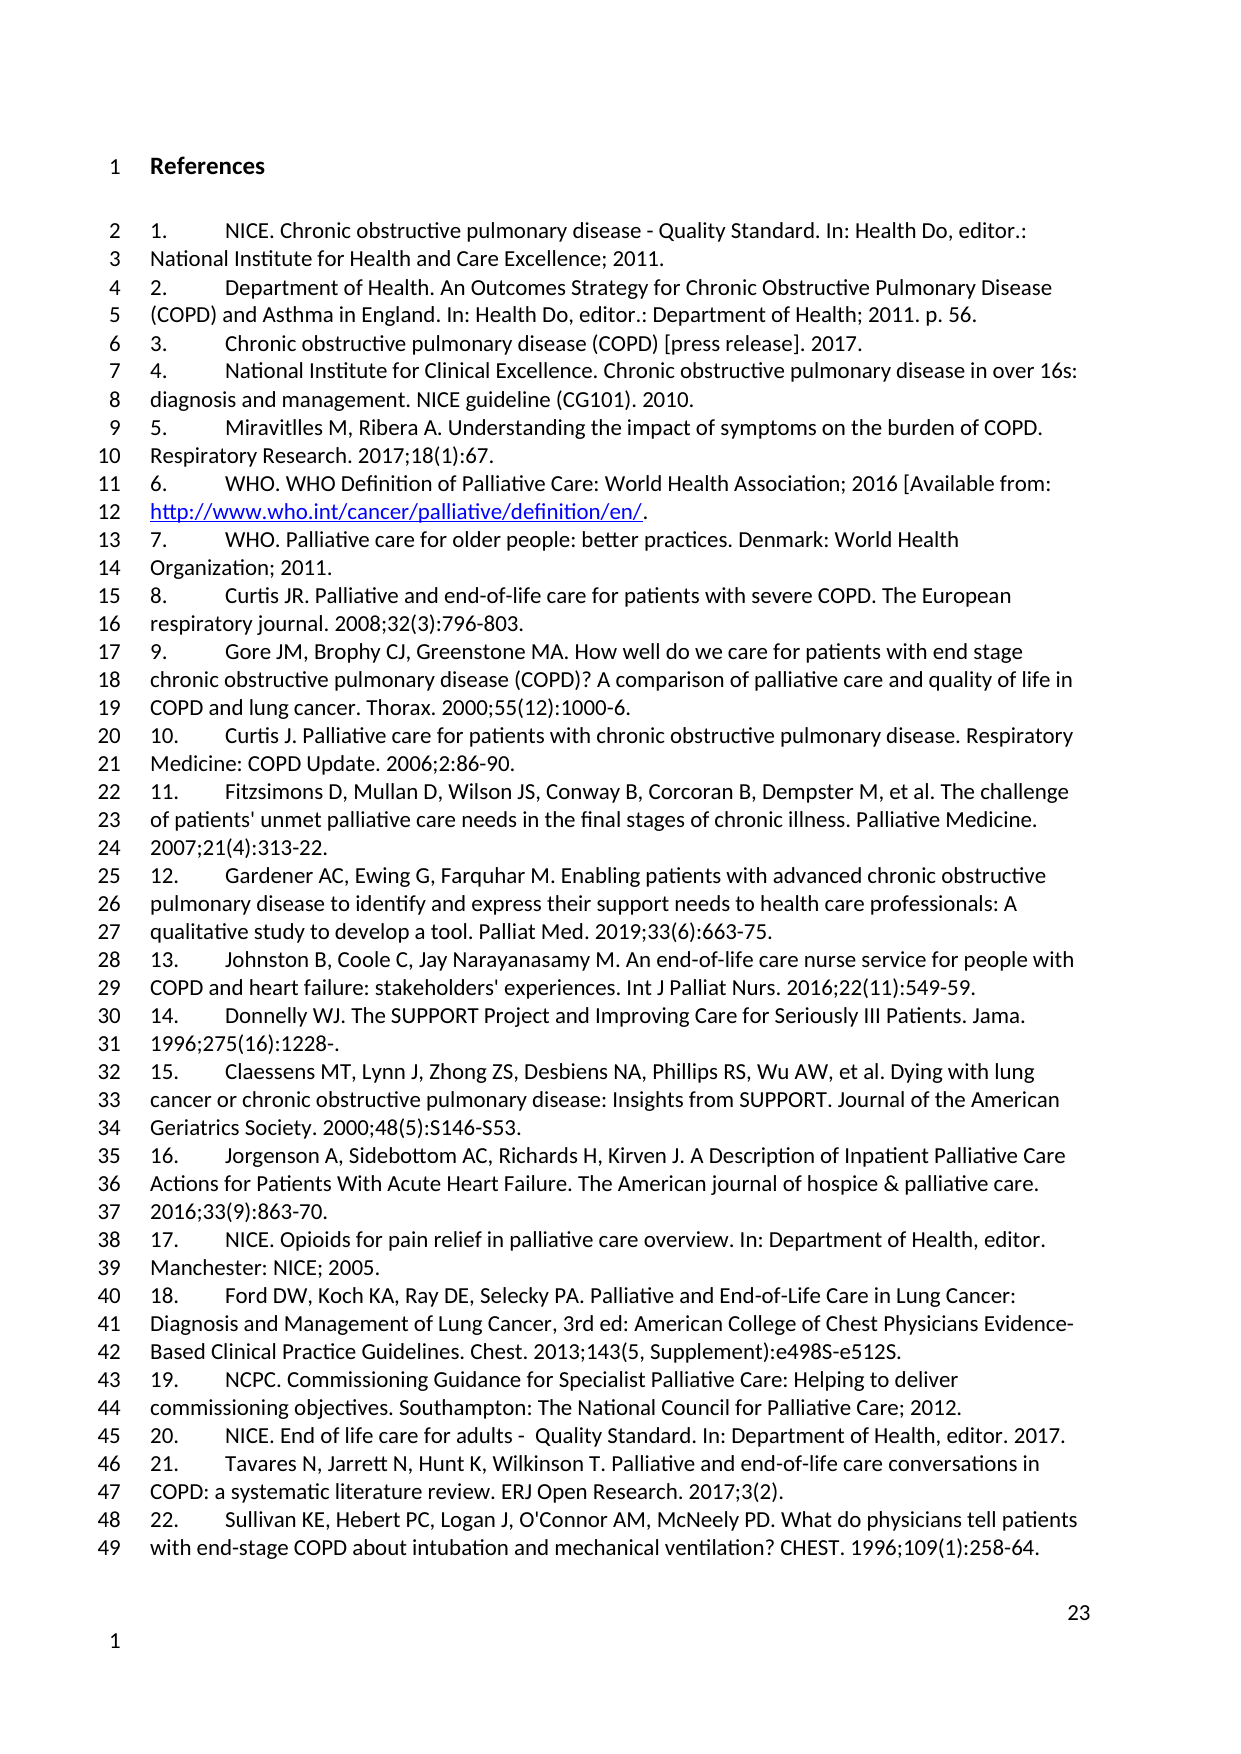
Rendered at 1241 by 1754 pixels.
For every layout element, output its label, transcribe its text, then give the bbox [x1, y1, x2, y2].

text 15. Claessens MT, Lynn J, Zhong ZS, Desbiens NA, Phillips RS, Wu AW, et al. Dying with lung cancer or chronic obstructive pulmonary disease: Insights from SUPPORT. Journal of the American Geriatrics Society. 2000;48(5):S146-S53. [150, 1057, 1090, 1141]
text 17. NICE. Opioids for pain relief in palliative care overview. In: Department of Health, editor. Manchester: NICE; 2005. [150, 1225, 1090, 1281]
text 21. Tavares N, Jarrett N, Hunt K, Wilkinson T. Palliative and end-of-life care conversations in COPD: a systematic literature review. ERJ Open Research. 2017;3(2). [150, 1449, 1090, 1506]
text 14. Donnelly WJ. The SUPPORT Project and Improving Care for Seriously III Patients. Jama. 1996;275(16):1228-. [150, 1001, 1090, 1057]
text 16. Jorgenson A, Sidebottom AC, Richards H, Kirven J. A Description of Inpatient Palliative Care Actions for Patients With Acute Heart Failure. The American journal of hospice & palliative care. 2016;33(9):863-70. [150, 1141, 1090, 1225]
text 22. Sullivan KE, Hebert PC, Logan J, O'Connor AM, McNeely PD. What do physicians tell patients with end-stage COPD about intubation and mechanical ventilation? CHEST. 1996;109(1):258-64. [150, 1506, 1090, 1562]
text 6. WHO. WHO Definition of Palliative Care: World Health Association; 2016 [Available from: http://www.who.int/cancer/palliative/definition/en/. [150, 469, 1090, 525]
text 12. Gardener AC, Ewing G, Farquhar M. Enabling patients with advanced chronic obstructive pulmonary disease to identify and express their support needs to health care professionals: A qualitative study to develop a tool. Palliat Med. 2019;33(6):663-75. [150, 861, 1090, 945]
text 4. National Institute for Clinical Excellence. Chronic obstructive pulmonary disease in over 16s: diagnosis and management. NICE guideline (CG101). 2010. [150, 357, 1090, 413]
text 13. Johnston B, Coole C, Jay Narayanasamy M. An end-of-life care nurse service for people with COPD and heart failure: stakeholders' experiences. Int J Palliat Nurs. 2016;22(11):549-59. [150, 945, 1090, 1001]
text 19. NCPC. Commissioning Guidance for Specialist Palliative Care: Helping to deliver commissioning objectives. Southampton: The National Council for Palliative Care; 2012. [150, 1365, 1090, 1421]
text 1. NICE. Chronic obstructive pulmonary disease - Quality Standard. In: Health Do, editor.: National Institute for Health and Care Excellence; 2011. [150, 217, 1090, 273]
text 20. NICE. End of life care for adults - Quality Standard. In: Department of Health, editor. 2017. [150, 1421, 1090, 1449]
text 18. Ford DW, Koch KA, Ray DE, Selecky PA. Palliative and End-of-Life Care in Lung Cancer: Diagnosis and Management of Lung Cancer, 3rd ed: American College of Chest Physicians Evidence-Based Clinical Practice Guidelines. Chest. 2013;143(5, Supplement):e498S-e512S. [150, 1281, 1090, 1365]
text 9. Gore JM, Brophy CJ, Greenstone MA. How well do we care for patients with end stage chronic obstructive pulmonary disease (COPD)? A comparison of palliative care and quality of life in COPD and lung cancer. Thorax. 2000;55(12):1000-6. [150, 637, 1090, 721]
text 3. Chronic obstructive pulmonary disease (COPD) [press release]. 2017. [150, 329, 1090, 357]
text 2. Department of Health. An Outcomes Strategy for Chronic Obstructive Pulmonary Disease (COPD) and Asthma in England. In: Health Do, editor.: Department of Health; 2011. p. 56. [150, 273, 1090, 329]
subtitle References [150, 150, 1090, 181]
text 11. Fitzsimons D, Mullan D, Wilson JS, Conway B, Corcoran B, Dempster M, et al. The challenge of patients' unmet palliative care needs in the final stages of chronic illness. Palliative Medicine. 2007;21(4):313-22. [150, 777, 1090, 861]
text 7. WHO. Palliative care for older people: better practices. Denmark: World Health Organization; 2011. [150, 525, 1090, 581]
text 8. Curtis JR. Palliative and end-of-life care for patients with severe COPD. The European respiratory journal. 2008;32(3):796-803. [150, 581, 1090, 637]
text 10. Curtis J. Palliative care for patients with chronic obstructive pulmonary disease. Respiratory Medicine: COPD Update. 2006;2:86-90. [150, 721, 1090, 777]
text 5. Miravitlles M, Ribera A. Understanding the impact of symptoms on the burden of COPD. Respiratory Research. 2017;18(1):67. [150, 413, 1090, 469]
